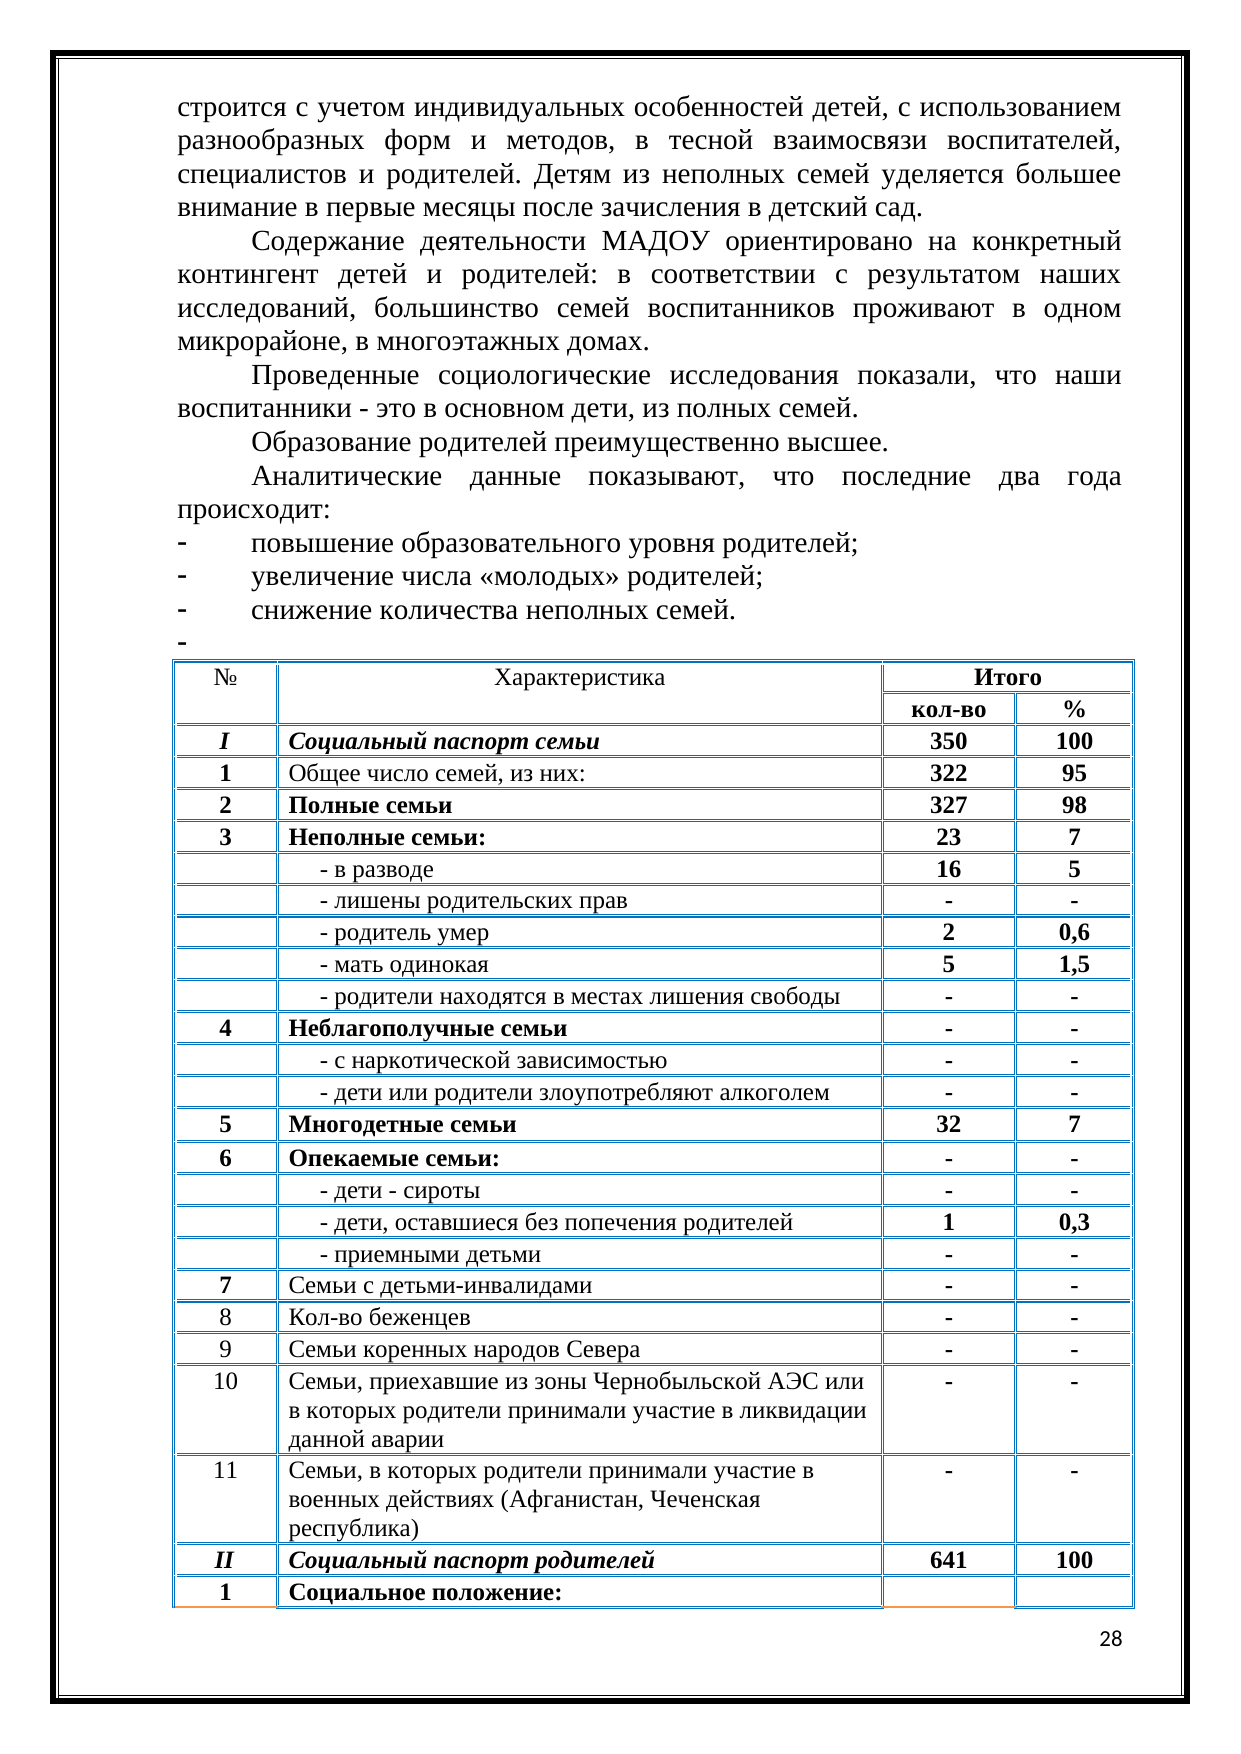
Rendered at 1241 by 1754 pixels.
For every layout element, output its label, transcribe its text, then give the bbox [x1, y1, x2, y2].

table_cell - [884, 1175, 1014, 1204]
table_cell 16 [884, 854, 1014, 882]
table_cell - [884, 886, 1014, 914]
table_cell - [884, 1077, 1014, 1106]
table_cell - лишены родительских прав [279, 886, 881, 914]
table_cell Неполные семьи: [279, 822, 881, 851]
table_cell [174, 914, 277, 946]
table_cell 6 [174, 1140, 277, 1172]
table_cell - [1015, 1010, 1133, 1042]
table_cell Семьи с детьми-инвалидами [279, 1271, 881, 1299]
table_cell - [1017, 1042, 1132, 1074]
table_cell % [1015, 691, 1133, 723]
table_cell 11 [175, 1453, 276, 1542]
table_cell - [884, 1366, 1014, 1452]
table_cell [1015, 1574, 1132, 1606]
table_cell - [1015, 978, 1133, 1010]
table_cell - [1017, 1236, 1132, 1267]
table_cell - [1017, 1453, 1132, 1542]
table_cell - [884, 1334, 1014, 1363]
text Содержание деятельности МАДОУ ориентировано на конкретный контингент детей и родителей: в соответствии с результатом наших исследований, большинство семей воспитанников проживают в одном микрорайоне, в многоэтажных домах. [177, 223, 1122, 357]
table_cell [175, 883, 276, 914]
table_header № [175, 663, 277, 723]
table_header Характеристика [277, 662, 882, 723]
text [177, 89, 1122, 223]
table_cell - [1015, 1140, 1133, 1172]
table_cell [174, 946, 277, 978]
table_cell [175, 1074, 276, 1106]
table_cell - [1017, 1172, 1132, 1204]
table_cell 4 [174, 1010, 277, 1042]
table_cell 5 [884, 949, 1014, 978]
table_cell II [175, 1542, 276, 1574]
text Образование родителей преимущественно высшее. [177, 424, 1122, 458]
table_cell - [884, 1239, 1014, 1267]
table_cell - [884, 1013, 1014, 1042]
table_cell 1 [175, 1574, 276, 1606]
table_cell - [1017, 883, 1132, 914]
table_cell Семьи, в которых родители принимали участие в военных действиях (Афганистан, Чеченская республика) [279, 1456, 881, 1542]
table_cell Неблагополучные семьи [279, 1013, 881, 1042]
table_cell - дети или родители злоупотребляют алкоголем [279, 1077, 881, 1106]
table_cell Социальный паспорт родителей [279, 1545, 881, 1574]
table_cell 9 [174, 1331, 277, 1363]
table_cell Семьи, приехавшие из зоны Чернобыльской АЭС или в которых родители принимали участие в ликвидации данной аварии [279, 1366, 881, 1452]
table_cell [174, 978, 277, 1010]
table_cell Семьи коренных народов Севера [279, 1334, 881, 1363]
table_cell 7 [175, 1268, 276, 1299]
table_cell - [884, 1271, 1014, 1299]
table_cell 5 [175, 1106, 276, 1140]
table_cell 23 [884, 822, 1014, 851]
table_cell 8 [174, 1299, 277, 1331]
list повышение образовательного уровня родителей; [177, 525, 1122, 558]
table_cell [884, 1577, 1014, 1606]
table_cell - приемными детьми [279, 1239, 881, 1267]
table_cell 327 [884, 790, 1014, 819]
table_cell - [1015, 1363, 1133, 1452]
table_cell 2 [884, 918, 1014, 946]
table_cell 1 [884, 1207, 1014, 1236]
table_cell Общее число семей, из них: [279, 758, 881, 787]
table_header Итого [883, 663, 1132, 691]
table_cell 641 [884, 1545, 1014, 1574]
table_cell - [884, 1143, 1014, 1172]
table_cell [175, 1172, 276, 1204]
table_cell 350 [884, 726, 1014, 755]
table_cell 7 [1017, 819, 1132, 851]
table_cell 1,5 [1015, 946, 1133, 978]
table_cell кол-во [884, 694, 1014, 723]
table_cell - [1017, 1268, 1132, 1299]
table_cell 0,3 [1017, 1204, 1132, 1236]
table_cell - [884, 1303, 1014, 1331]
table_cell 98 [1017, 787, 1132, 819]
table_cell - [1015, 1331, 1133, 1363]
table_cell Кол-во беженцев [279, 1303, 881, 1331]
table_cell - [1017, 1074, 1132, 1106]
table_cell - мать одинокая [279, 949, 881, 978]
table_cell 5 [1017, 851, 1132, 882]
table_cell - [884, 1045, 1014, 1074]
table_cell - в разводе [279, 854, 881, 882]
table_cell [175, 851, 276, 882]
table_cell 32 [884, 1109, 1014, 1140]
text Проведенные социологические исследования показали, что наши воспитанники - это в основном дети, из полных семей. [177, 357, 1122, 424]
list увеличение числа «молодых» родителей; [177, 558, 1122, 592]
table_cell - [1015, 1299, 1133, 1331]
table_cell 95 [1015, 755, 1133, 787]
table_cell [175, 1042, 276, 1074]
table_cell Социальное положение: [277, 1577, 882, 1606]
table_cell 3 [175, 819, 276, 851]
table_cell - [884, 981, 1014, 1010]
table_cell Опекаемые семьи: [279, 1143, 881, 1172]
table_cell - с наркотической зависимостью [279, 1045, 881, 1074]
table_cell - дети - сироты [279, 1175, 881, 1204]
table_cell 0,6 [1015, 914, 1133, 946]
table_cell Социальный паспорт семьи [279, 726, 881, 755]
list снижение количества неполных семей. [177, 592, 1122, 626]
table_cell 1 [174, 755, 277, 787]
table_cell - [884, 1456, 1014, 1542]
table_cell [175, 1236, 276, 1267]
table_cell - дети, оставшиеся без попечения родителей [279, 1207, 881, 1236]
table_cell 100 [1015, 723, 1133, 755]
table_cell 2 [175, 787, 276, 819]
table_cell 7 [1017, 1106, 1132, 1140]
table_cell Многодетные семьи [279, 1109, 881, 1140]
table_cell I [174, 723, 277, 755]
table_cell [175, 1204, 276, 1236]
text Аналитические данные показывают, что последние два года происходит: [177, 458, 1122, 525]
table_cell Полные семьи [279, 790, 881, 819]
table_cell - родитель умер [279, 918, 881, 946]
table_cell 322 [884, 758, 1014, 787]
table_cell 10 [174, 1363, 277, 1452]
table_cell - родители находятся в местах лишения свободы [279, 981, 881, 1010]
table_cell 100 [1017, 1542, 1132, 1574]
